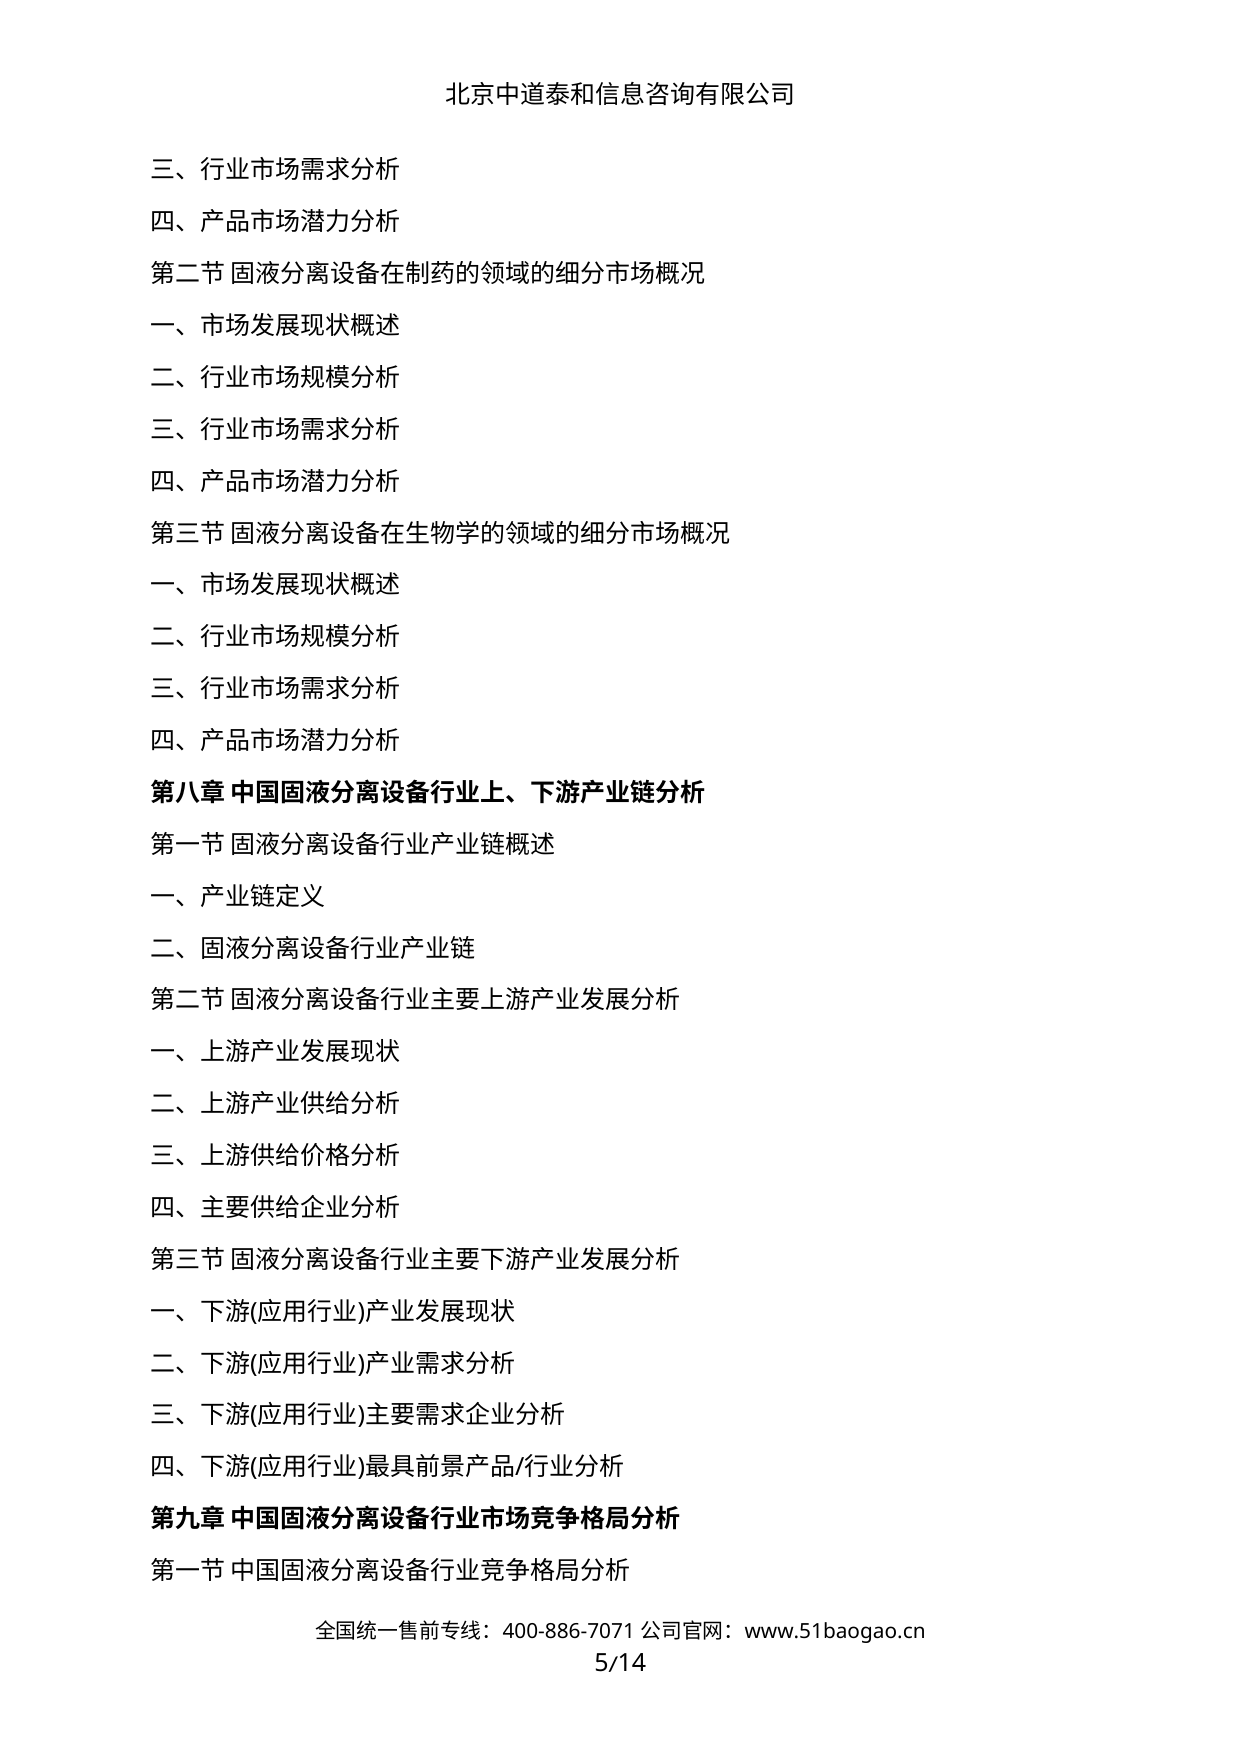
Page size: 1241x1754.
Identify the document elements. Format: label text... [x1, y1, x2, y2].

text 第一节 固液分离设备行业产业链概述 [150, 824, 1090, 861]
text 三、行业市场需求分析 [150, 150, 1090, 186]
text 二、行业市场规模分析 [150, 357, 1090, 394]
text 一、下游(应用行业)产业发展现状 [150, 1291, 1090, 1327]
text 四、产品市场潜力分析 [150, 721, 1090, 757]
text 一、市场发展现状概述 [150, 565, 1090, 601]
text 三、上游供给价格分析 [150, 1136, 1090, 1172]
text 四、产品市场潜力分析 [150, 202, 1090, 238]
text 第九章 中国固液分离设备行业市场竞争格局分析 [150, 1499, 1090, 1535]
text 四、主要供给企业分析 [150, 1187, 1090, 1224]
text 二、行业市场规模分析 [150, 617, 1090, 653]
text 二、下游(应用行业)产业需求分析 [150, 1343, 1090, 1379]
text 三、行业市场需求分析 [150, 669, 1090, 705]
text 第二节 固液分离设备在制药的领域的细分市场概况 [150, 254, 1090, 290]
text 第一节 中国固液分离设备行业竞争格局分析 [150, 1551, 1090, 1587]
text 第三节 固液分离设备行业主要下游产业发展分析 [150, 1239, 1090, 1276]
text 第三节 固液分离设备在生物学的领域的细分市场概况 [150, 513, 1090, 549]
text 四、下游(应用行业)最具前景产品/行业分析 [150, 1447, 1090, 1483]
text 三、下游(应用行业)主要需求企业分析 [150, 1395, 1090, 1431]
text 一、市场发展现状概述 [150, 306, 1090, 342]
text 一、上游产业发展现状 [150, 1032, 1090, 1068]
text 三、行业市场需求分析 [150, 409, 1090, 446]
text 四、产品市场潜力分析 [150, 461, 1090, 497]
text 第二节 固液分离设备行业主要上游产业发展分析 [150, 980, 1090, 1016]
text 一、产业链定义 [150, 876, 1090, 912]
text 二、上游产业供给分析 [150, 1084, 1090, 1120]
text 二、固液分离设备行业产业链 [150, 928, 1090, 964]
text 第八章 中国固液分离设备行业上、下游产业链分析 [150, 772, 1090, 809]
